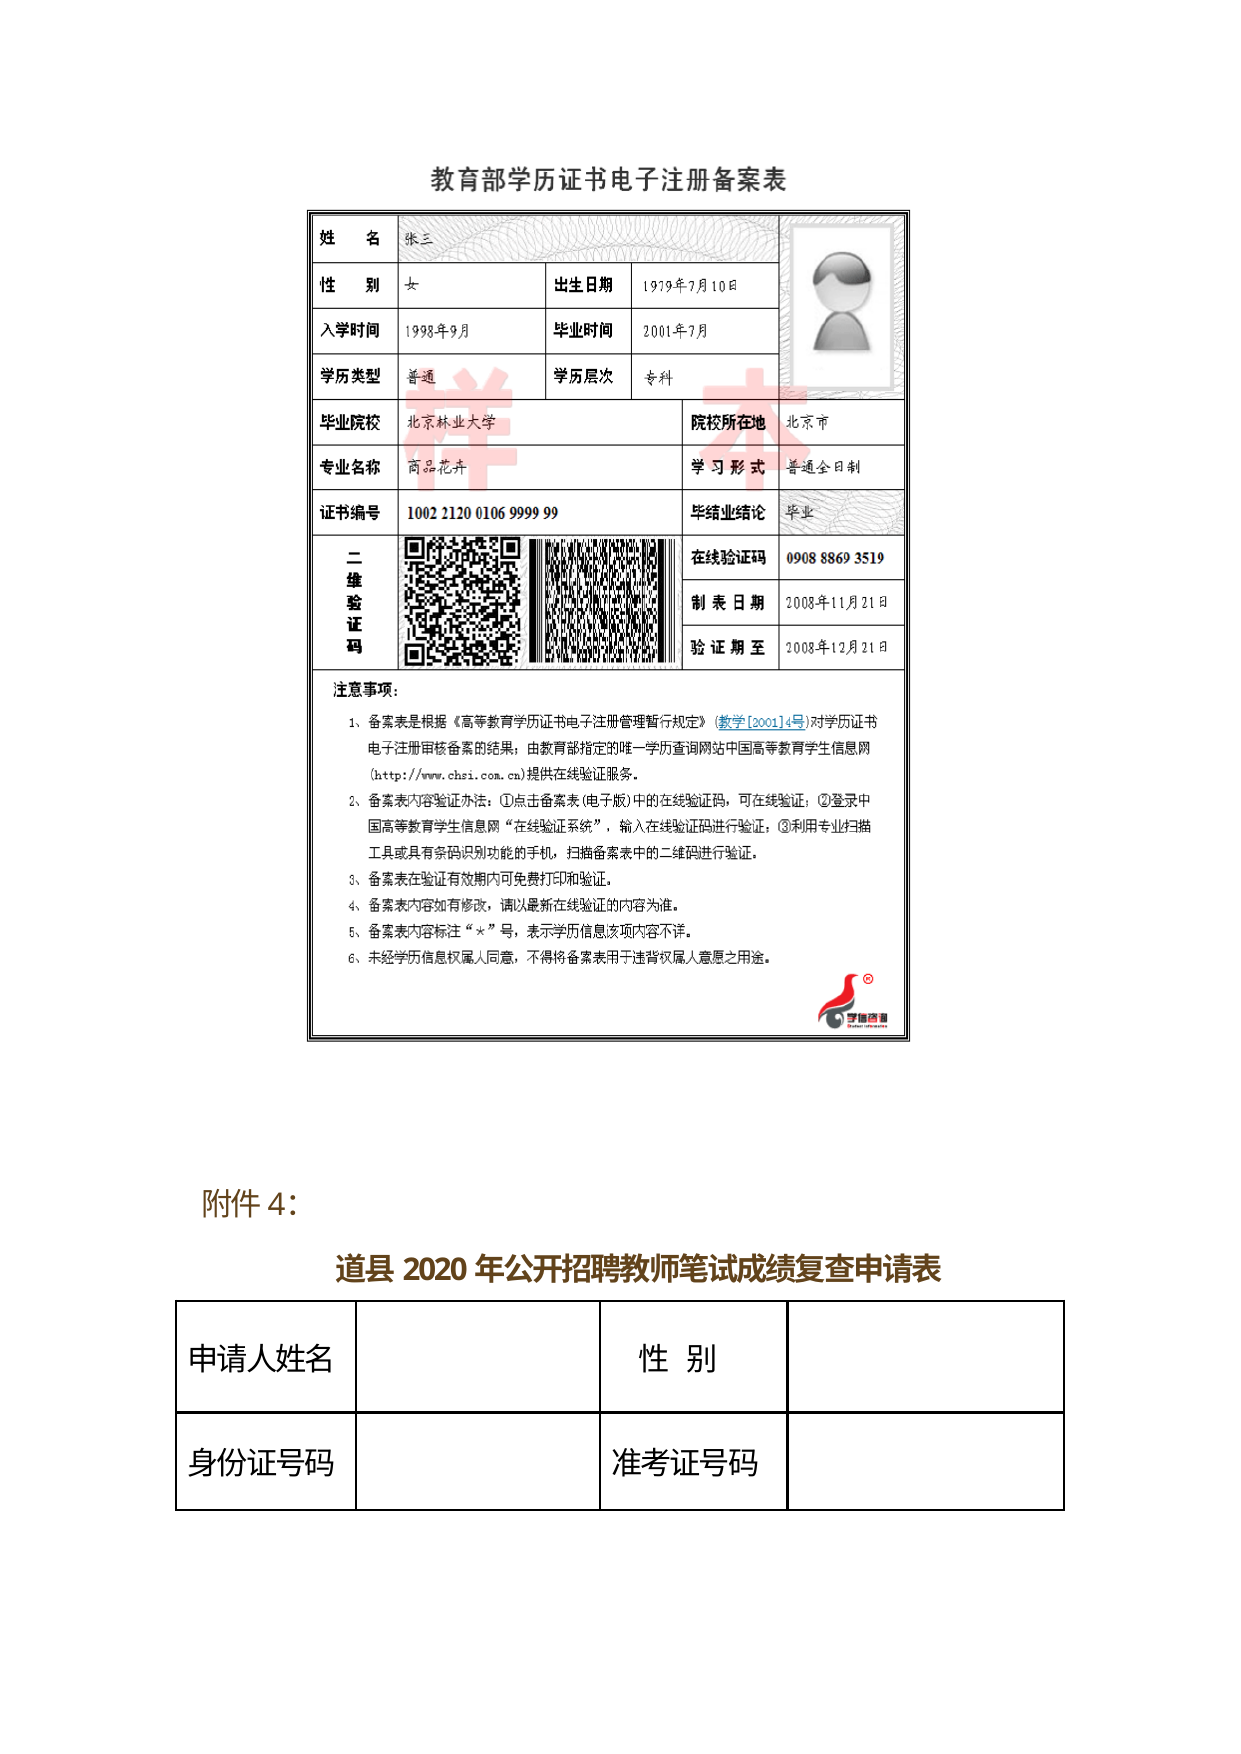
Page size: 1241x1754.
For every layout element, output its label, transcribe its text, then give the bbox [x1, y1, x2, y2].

table_cell 准考证号码 [601, 1414, 786, 1509]
table_header [357, 1302, 599, 1411]
table_cell [357, 1414, 599, 1509]
table_header [789, 1302, 1063, 1411]
table_header 性 别 [601, 1302, 786, 1411]
picture [281, 162, 934, 1104]
table_cell 身份证号码 [177, 1414, 355, 1509]
table_cell [789, 1414, 1063, 1509]
text 道县2020年公开招聘教师笔试成绩复查申请表 [187, 1234, 1053, 1299]
table_header 申请人姓名 [177, 1302, 355, 1411]
text 附件4： [187, 1169, 1053, 1234]
